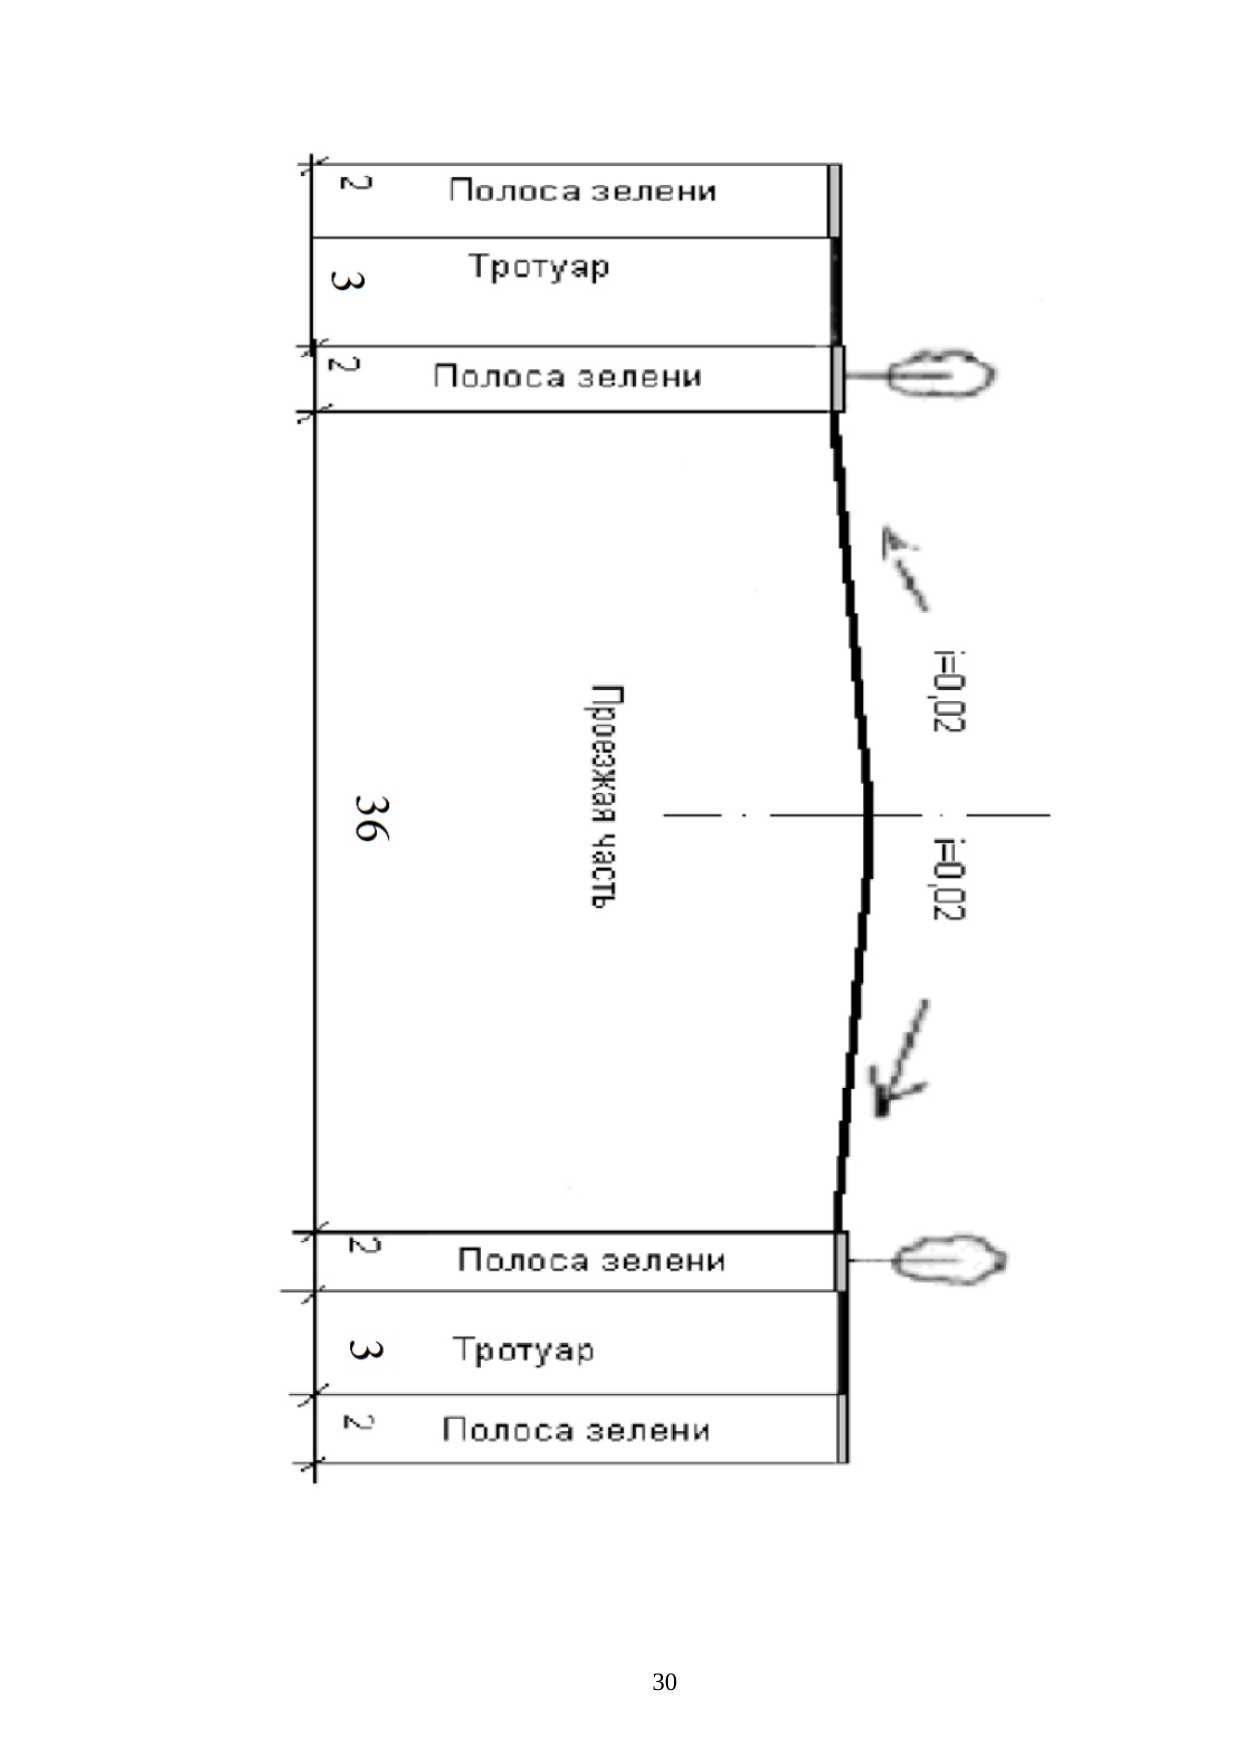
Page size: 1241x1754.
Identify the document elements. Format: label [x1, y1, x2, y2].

picture [180, 120, 1071, 1515]
